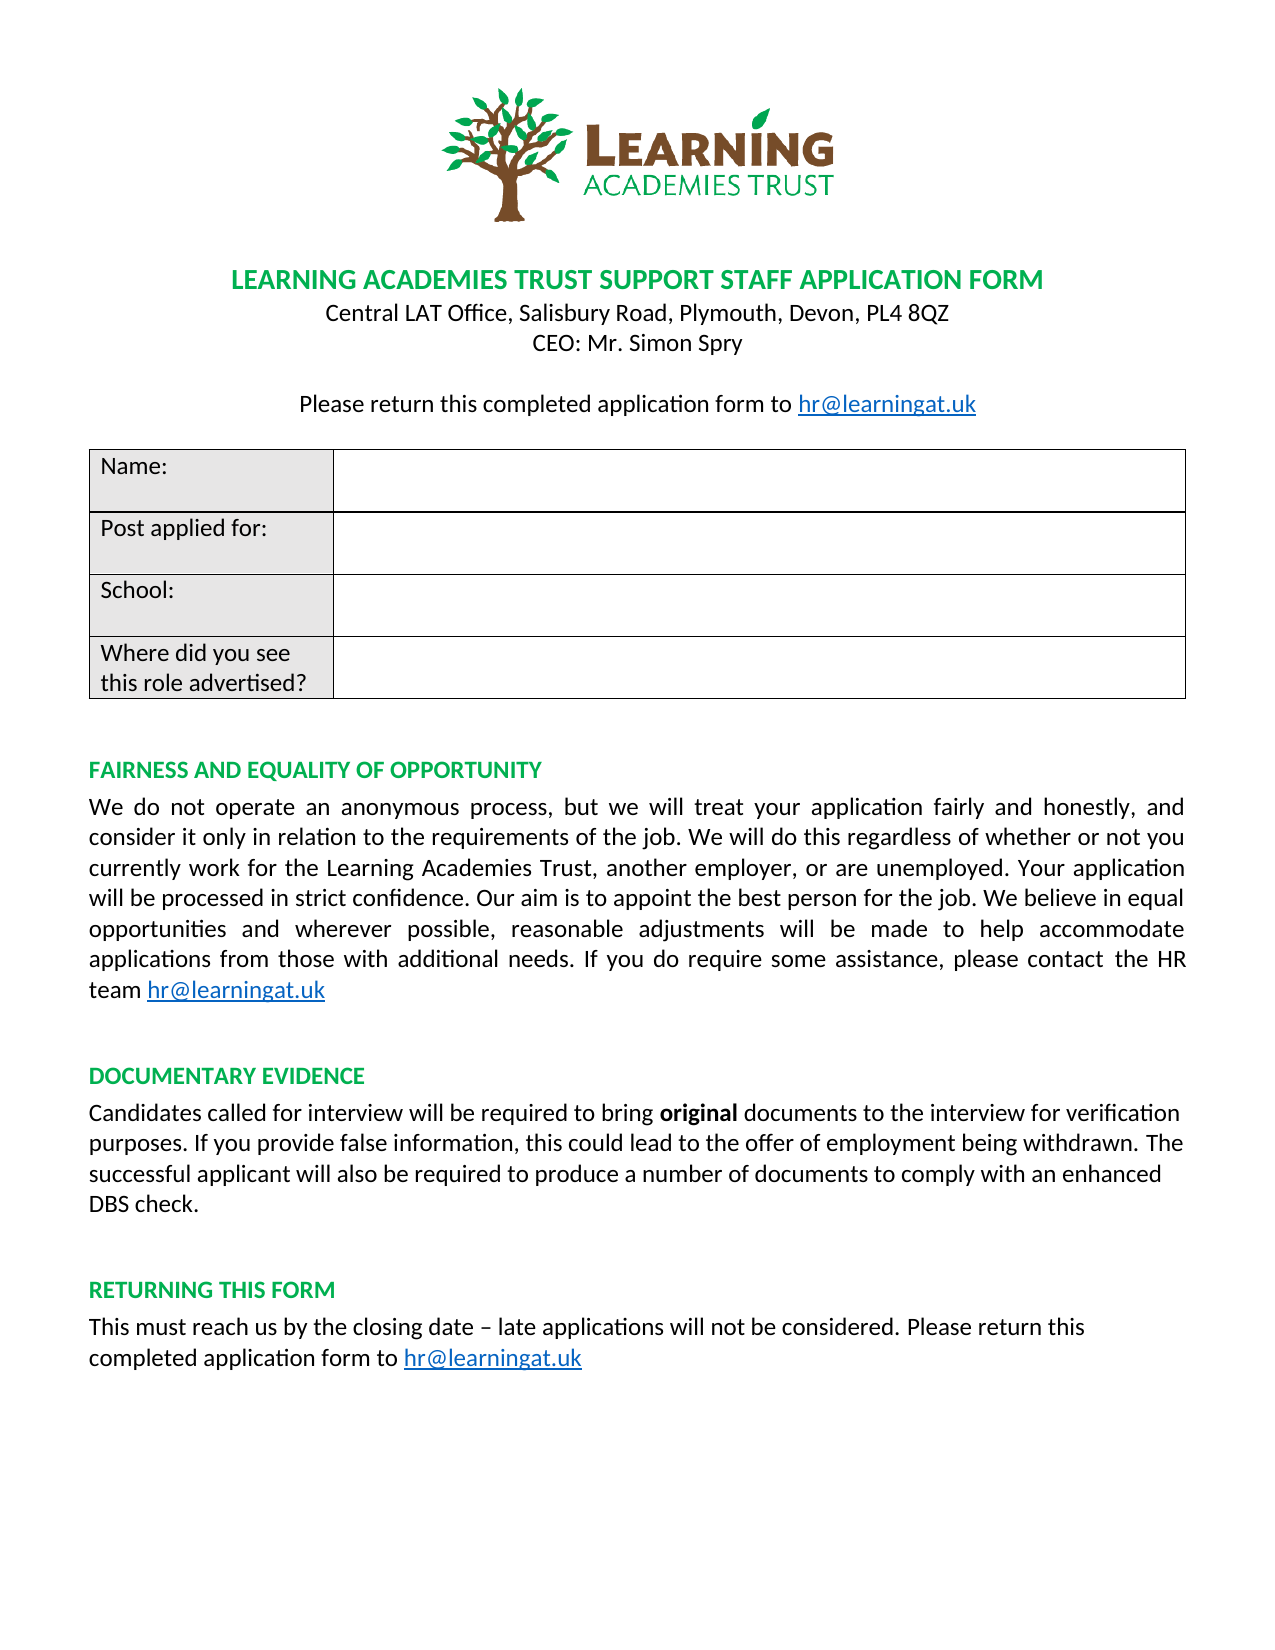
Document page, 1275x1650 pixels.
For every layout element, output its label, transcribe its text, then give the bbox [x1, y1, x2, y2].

table_cell Where did you see this role advertised? [90, 637, 333, 698]
table_cell Post applied for: [90, 513, 333, 573]
table_cell [334, 513, 1185, 573]
text Please return this completed application form to hr@learningat.uk [89, 388, 1186, 419]
text This must reach us by the closing date – late applications will not be considered. Please return this completed application form to hr@learningat.uk [89, 1311, 1186, 1372]
text We do not operate an anonymous process, but we will treat your application fairly and honestly, and consider it only in relation to the requirements of the job. We will do this regardless of whether or not you currently work for the Learning Academies Trust, another employer, or are unemployed. Your application will be processed in strict confidence. Our aim is to appoint the best person for the job. We believe in equal opportunities and wherever possible, reasonable adjustments will be made to help accommodate applications from those with additional needs. If you do require some assistance, please contact the HR team hr@learningat.uk [89, 791, 1186, 1005]
text DOCUMENTARY EVIDENCE [89, 1060, 1186, 1091]
picture [441, 88, 834, 222]
text Candidates called for interview will be required to bring original documents to the interview for verification purposes. If you provide false information, this could lead to the offer of employment being withdrawn. The successful applicant will also be required to produce a number of documents to comply with an enhanced DBS check. [89, 1097, 1186, 1219]
table_header Name: [90, 450, 333, 511]
text Central LAT Office, Salisbury Road, Plymouth, Devon, PL4 8QZ [89, 297, 1186, 327]
text LEARNING ACADEMIES TRUST SUPPORT STAFF APPLICATION FORM [89, 261, 1186, 297]
table_cell [334, 575, 1185, 636]
text RETURNING THIS FORM [89, 1274, 1186, 1305]
table_header [334, 450, 1185, 511]
table_cell School: [90, 575, 333, 636]
table_cell [334, 637, 1185, 698]
text CEO: Mr. Simon Spry [89, 327, 1186, 358]
text FAIRNESS AND EQUALITY OF OPPORTUNITY [89, 754, 1186, 785]
